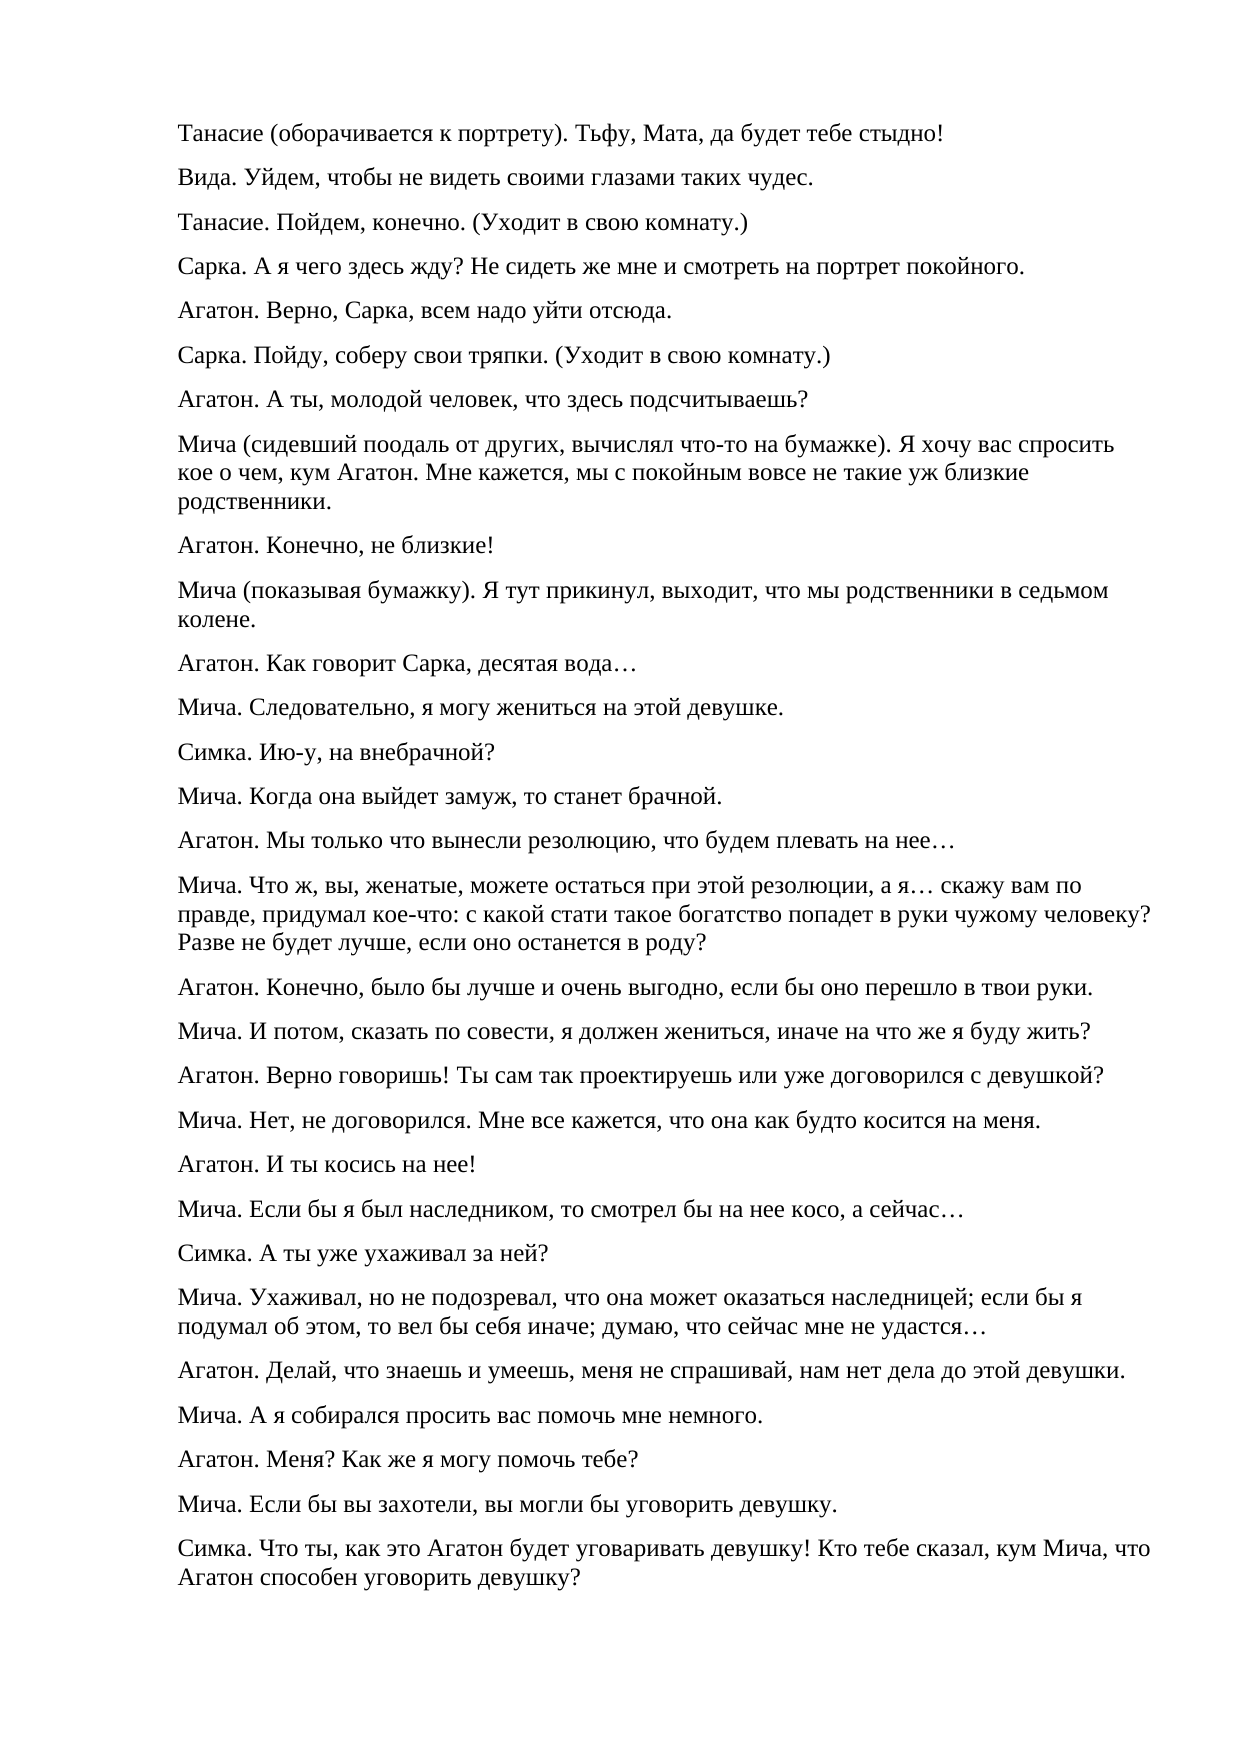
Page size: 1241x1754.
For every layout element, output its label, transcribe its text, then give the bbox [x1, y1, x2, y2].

text Агатон. А ты, молодой человек, что здесь подсчитываешь? [177, 384, 1152, 413]
text Сарка. Пойду, соберу свои тряпки. (Уходит в свою комнату.) [177, 340, 1152, 369]
text Mича. И потом, сказать по совести, я должен жениться, иначе на что же я буду жить? [177, 1016, 1152, 1045]
text Танасие. Пойдем, конечно. (Уходит в свою комнату.) [177, 207, 1152, 236]
text Mича (показывая бумажку). Я тут прикинул, выходит, что мы родственники в седьмом колене. [177, 575, 1152, 632]
text Мича. Если бы вы захотели, вы могли бы уговорить девушку. [177, 1489, 1152, 1517]
text Танасие (оборачивается к портрету). Тьфу, Мата, да будет тебе стыдно! [177, 118, 1152, 147]
text Симка. Что ты, как это Агатон будет уговаривать девушку! Кто тебе сказал, кум Мича, что Агатон способен уговорить девушку? [177, 1533, 1152, 1591]
text Мича. Ухаживал, но не подозревал, что она может оказаться наследницей; если бы я подумал об этом, то вел бы себя иначе; думаю, что сейчас мне не удастся… [177, 1282, 1152, 1340]
text Агатон. Мы только что вынесли резолюцию, что будем плевать на нее… [177, 826, 1152, 854]
text Симка. А ты уже ухаживал за ней? [177, 1238, 1152, 1267]
text Mича (сидевший поодаль от других, вычислял что-то на бумажке). Я хочу вас спросить кое о чем, кум Агатон. Мне кажется, мы с покойным вовсе не такие уж близкие родственники. [177, 429, 1152, 515]
text Симка. Ию-у, на внебрачной? [177, 737, 1152, 766]
text Агатон. Конечно, не близкие! [177, 531, 1152, 559]
text Mича. Нет, не договорился. Мне все кажется, что она как будто косится на меня. [177, 1105, 1152, 1134]
text Агатон. Верно, Сарка, всем надо уйти отсюда. [177, 296, 1152, 324]
text Вида. Уйдем, чтобы не видеть своими глазами таких чудес. [177, 162, 1152, 191]
text Сарка. А я чего здесь жду? Не сидеть же мне и смотреть на портрет покойного. [177, 251, 1152, 280]
text Мича. А я собирался просить вас помочь мне немного. [177, 1400, 1152, 1429]
text Агатон. Верно говоришь! Ты сам так проектируешь или уже договорился с девушкой? [177, 1061, 1152, 1089]
text Агатон. Конечно, было бы лучше и очень выгодно, если бы оно перешло в твои руки. [177, 972, 1152, 1001]
text Mича. Когда она выйдет замуж, то станет брачной. [177, 781, 1152, 810]
text Агатон. Меня? Как же я могу помочь тебе? [177, 1444, 1152, 1473]
text Mича. Что ж, вы, женатые, можете остаться при этой резолюции, а я… скажу вам по правде, придумал кое-что: с какой стати такое богатство попадет в руки чужому человеку? Разве не будет лучше, если оно останется в роду? [177, 870, 1152, 956]
text Mича. Если бы я был наследником, то смотрел бы на нее косо, а сейчас… [177, 1194, 1152, 1222]
text Агатон. Делай, что знаешь и умеешь, меня не спрашивай, нам нет дела до этой девушки. [177, 1356, 1152, 1384]
text Mича. Следовательно, я могу жениться на этой девушке. [177, 692, 1152, 721]
text Агатон. Как говорит Сарка, десятая вода… [177, 648, 1152, 677]
text Агатон. И ты косись на нее! [177, 1149, 1152, 1178]
